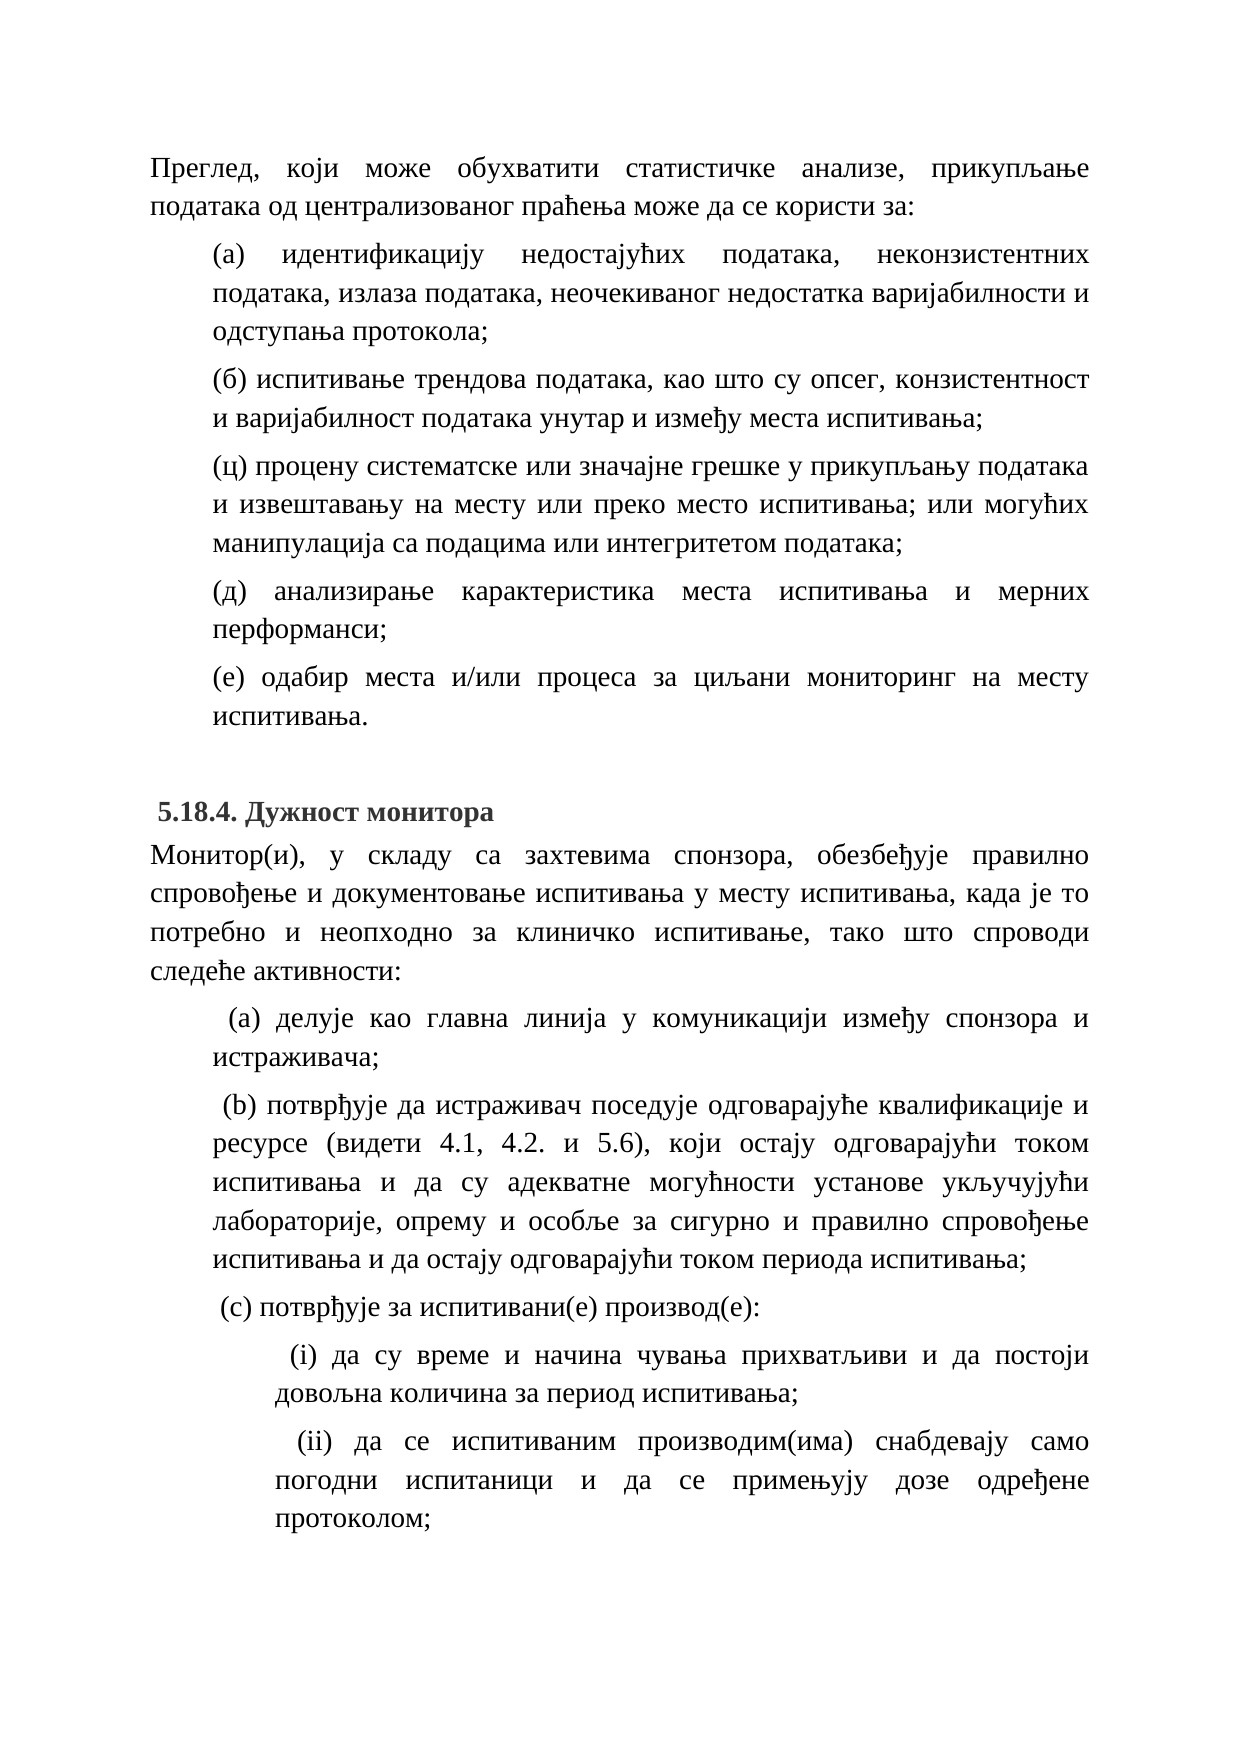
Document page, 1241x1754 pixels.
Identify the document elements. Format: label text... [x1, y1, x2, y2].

text (б) испитивање трендова података, као што су опсег, конзистентност и варијабилност података унутар и између места испитивања; [212, 361, 1090, 433]
text (b) потврђује да истраживач поседује одговарајуће квалификације и ресурсе (видети 4.1, 4.2. и 5.6), који остају одговарајући током испитивања и да су адекватне могућности установе укључујући лабораторије, опрему и особље за сигурно и правилно спровођење испитивања и да остају одговарајући током периода испитивања; [212, 1087, 1090, 1275]
text (е) одабир места и/или процеса за циљани мониторинг на месту испитивања. [212, 659, 1090, 731]
text (ii) да се испитиваним производим(има) снабдевају само погодни испитаници и да се примењују дозе одређене протоколом; [275, 1423, 1090, 1534]
text 5.18.4. Дужност монитора [150, 794, 1090, 827]
text Преглед, који може обухватити статистичке анализе, прикупљање података од централизованог праћења може да се користи за: [150, 150, 1090, 222]
text (д) анализирање карактеристика места испитивања и мерних перформанси; [212, 573, 1090, 645]
text (ц) процену систематске или значајне грешке у прикупљању података и извештавању на месту или преко место испитивања; или могућих манипулација са подацима или интегритетом података; [212, 448, 1090, 558]
text (а) идентификацију недостајућих података, неконзистентних података, излаза података, неочекиваног недостатка варијабилности и одступања протокола; [212, 236, 1090, 347]
text (i) да су време и начина чувања прихватљиви и да постоји довољна количина за период испитивања; [275, 1337, 1090, 1409]
text Монитор(и), у складу са захтевима спонзора, обезбеђује правилно спровођење и документовање испитивања у месту испитивања, када је то потребно и неопходно за клиничко испитивање, тако што спроводи следеће активности: [150, 837, 1090, 986]
text (a) делује као главна линија у комуникацији између спонзора и истраживача; [212, 1001, 1090, 1073]
text (c) потврђује за испитивани(е) производ(е): [212, 1289, 1090, 1323]
